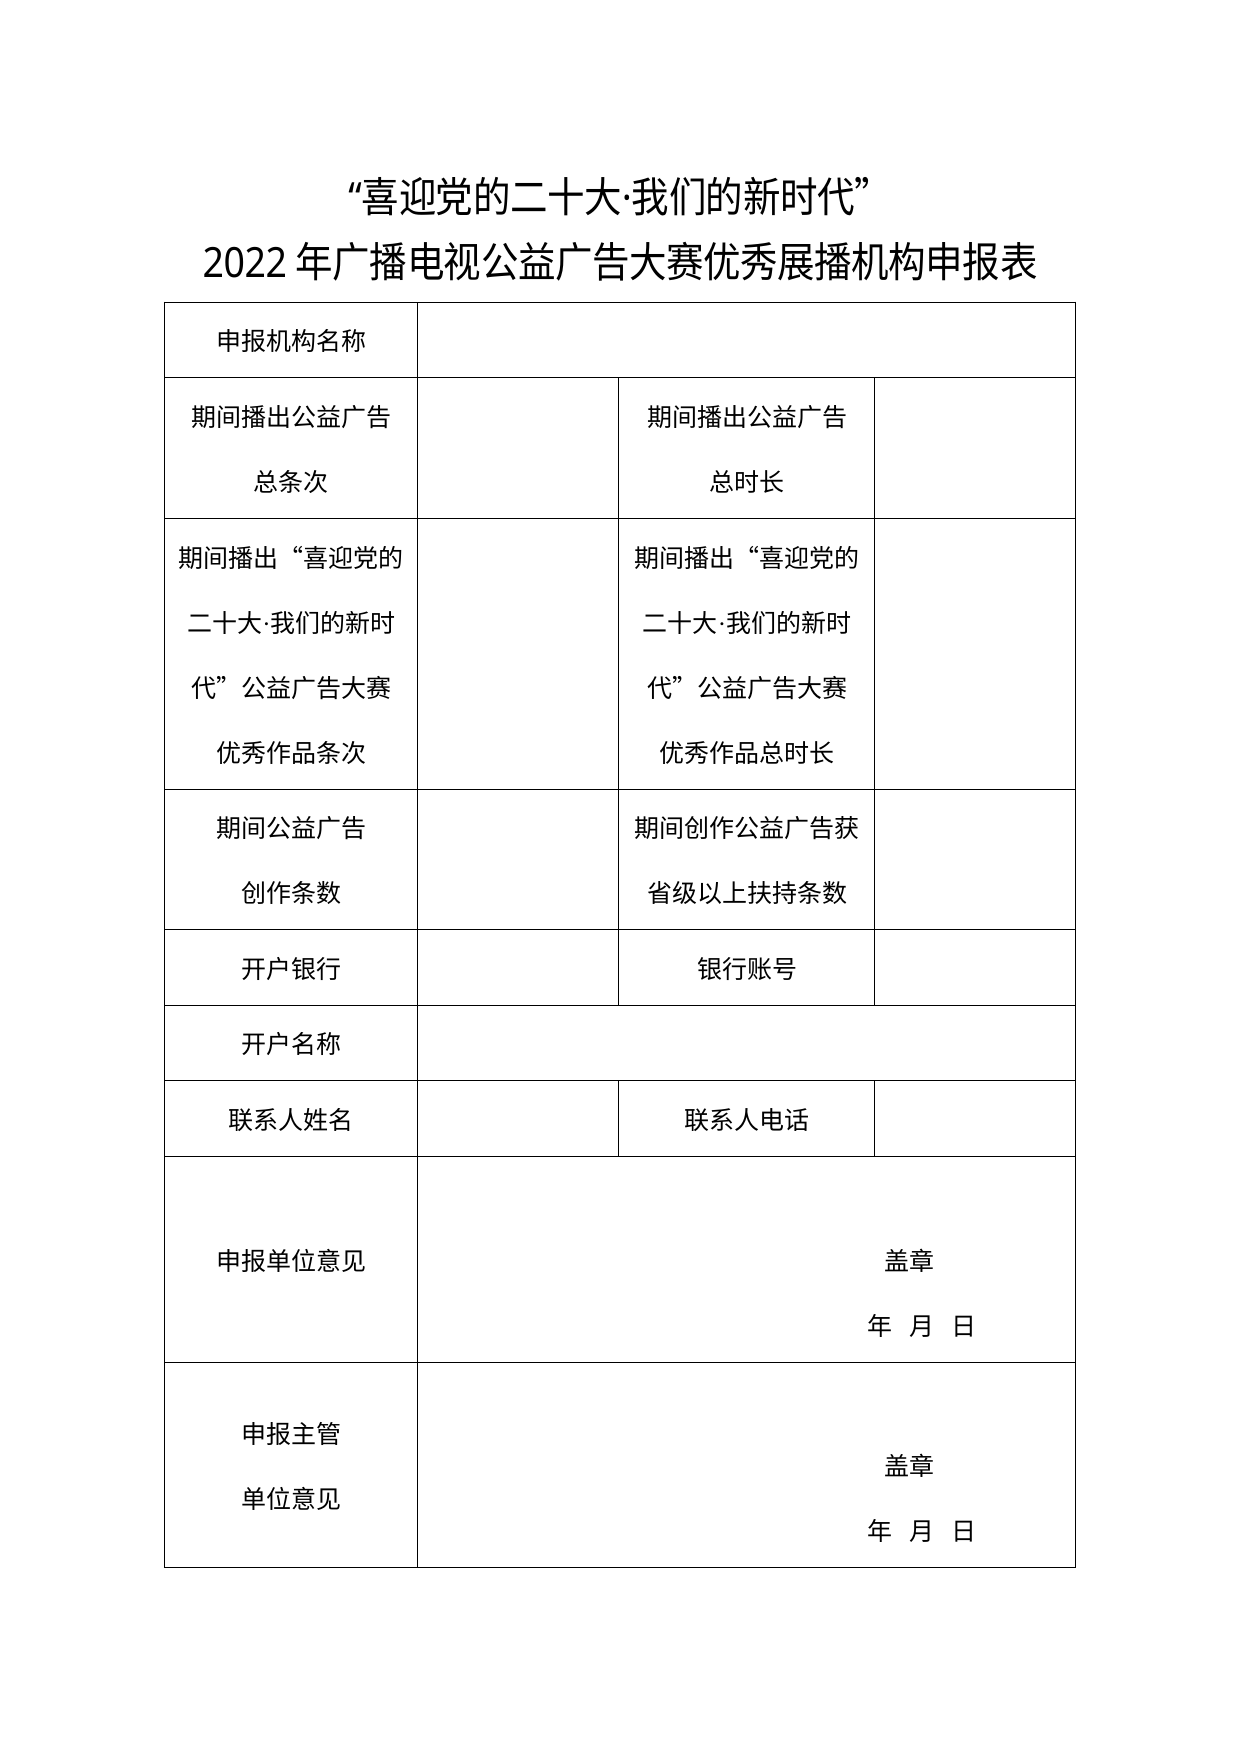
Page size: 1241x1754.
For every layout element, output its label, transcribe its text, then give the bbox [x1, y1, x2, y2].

table_cell [875, 519, 1075, 788]
table_cell 期间播出“喜迎党的二十大·我们的新时代”公益广告大赛 优秀作品条次 [165, 519, 417, 788]
table_cell [418, 930, 618, 1005]
table_cell 期间播出“喜迎党的二十大·我们的新时代”公益广告大赛 优秀作品总时长 [619, 519, 874, 788]
table_header 申报机构名称 [165, 303, 417, 377]
table_cell 期间播出公益广告 总条次 [165, 378, 417, 518]
table_cell [875, 790, 1075, 929]
text “喜迎党的二十大·我们的新时代” [187, 162, 1053, 227]
table_cell 期间公益广告 创作条数 [165, 790, 417, 929]
table_cell [875, 930, 1075, 1005]
table_cell 盖章 年 月 日 [418, 1363, 1075, 1567]
table_cell 联系人姓名 [165, 1081, 417, 1156]
table_cell 开户名称 [165, 1006, 417, 1080]
table_cell [418, 1006, 1075, 1080]
table_cell 期间创作公益广告获省级以上扶持条数 [619, 790, 874, 929]
table_cell [418, 519, 618, 788]
table_cell 盖章 年 月 日 [418, 1157, 1075, 1362]
table_cell [418, 378, 618, 518]
table_cell [418, 790, 618, 929]
table_cell [418, 1081, 618, 1156]
table_cell 开户银行 [165, 930, 417, 1005]
text 2022年广播电视公益广告大赛优秀展播机构申报表 [187, 227, 1053, 292]
table_cell 联系人电话 [619, 1081, 874, 1156]
table_cell [875, 378, 1075, 518]
table_cell 期间播出公益广告 总时长 [619, 378, 874, 518]
table_header [418, 303, 1075, 377]
table_cell 申报主管 单位意见 [165, 1363, 417, 1567]
table_cell 申报单位意见 [165, 1157, 417, 1362]
table_cell 银行账号 [619, 930, 874, 1005]
table_cell [875, 1081, 1075, 1156]
